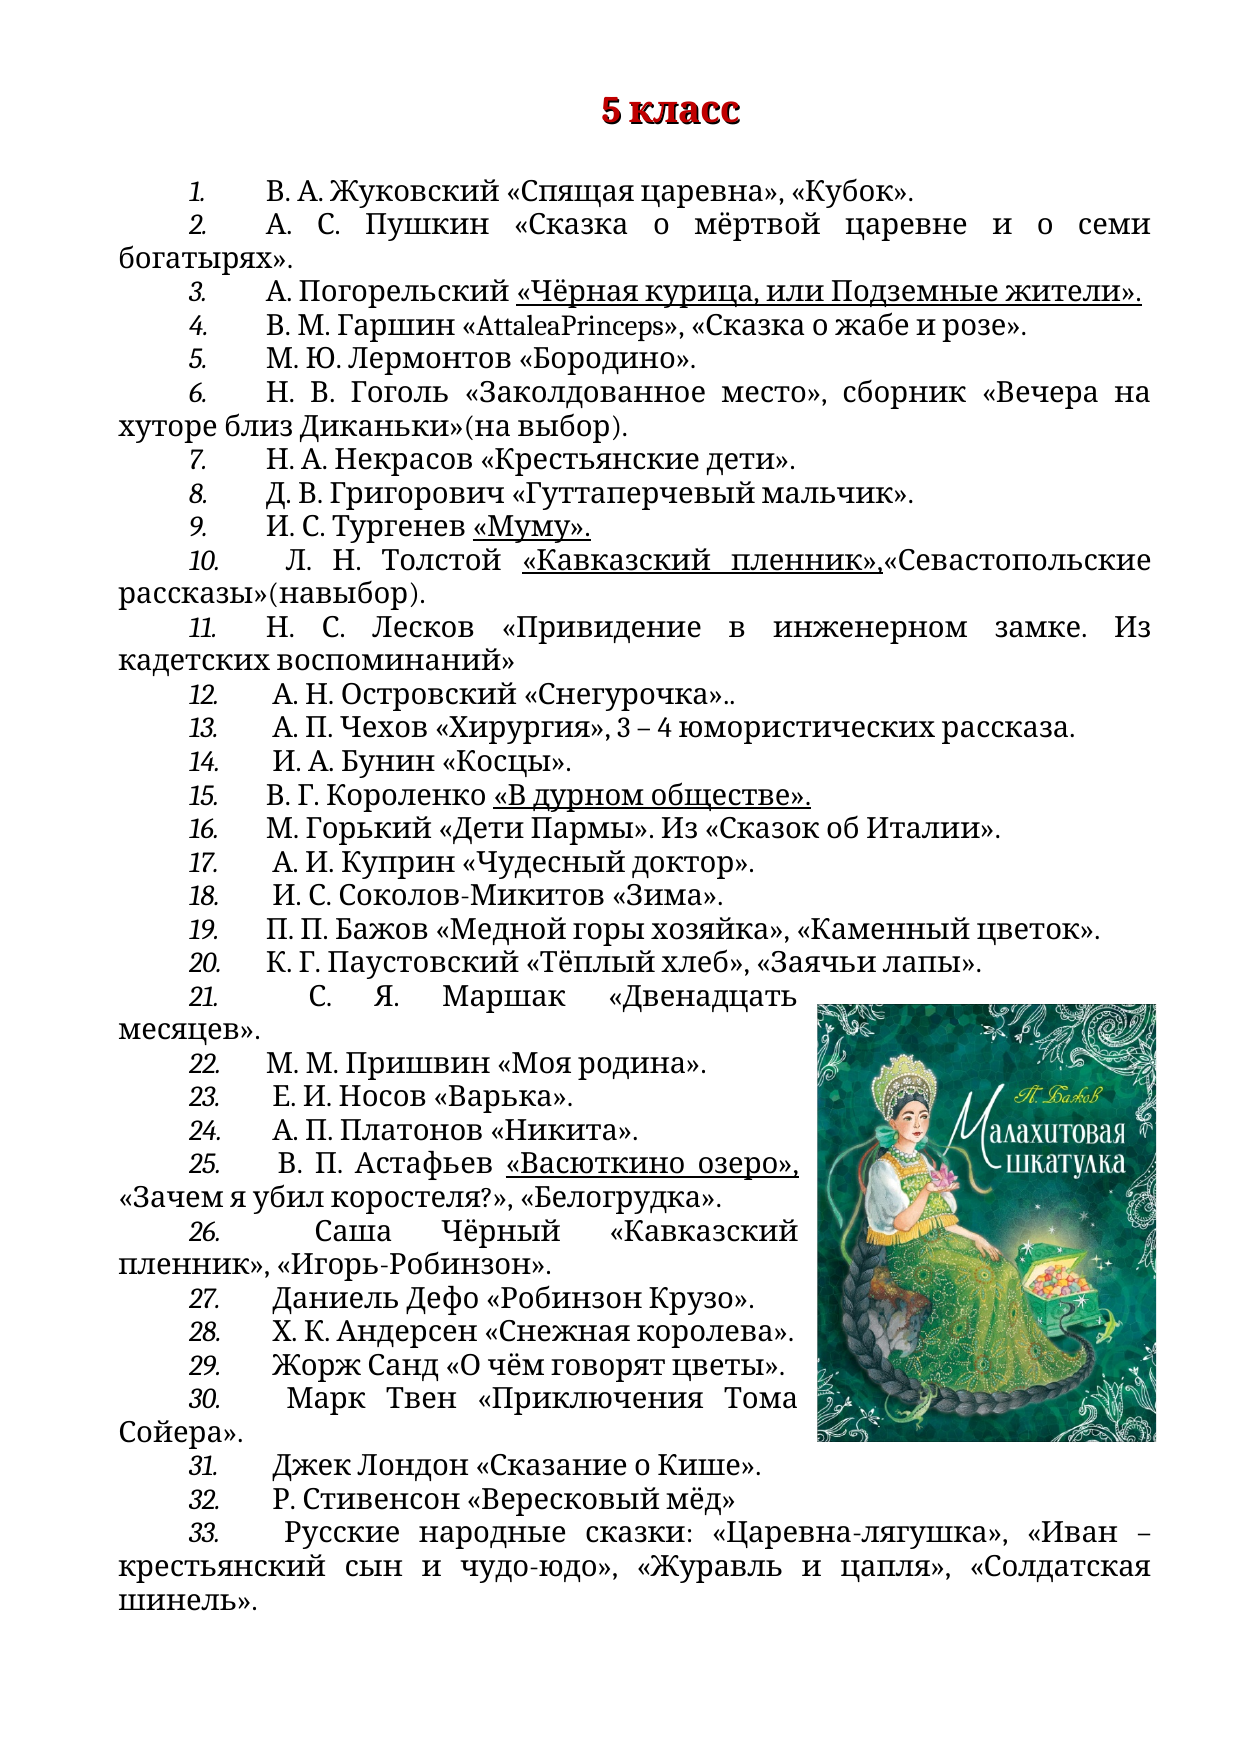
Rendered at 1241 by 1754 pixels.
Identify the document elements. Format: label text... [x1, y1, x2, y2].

list Д. В. Григорович «Гуттаперчевый мальчик». [118, 477, 1152, 510]
list Л. Н. Толстой «Кавказский пленник»,«Севастопольские рассказы»(навыбор). [118, 544, 1152, 611]
list С. Я. Маршак «Двенадцать месяцев». [118, 980, 1152, 1047]
picture [817, 1004, 1157, 1442]
list В. А. Жуковский «Спящая царевна», «Кубок». [118, 175, 1152, 208]
list Саша Чёрный «Кавказский пленник», «Игорь-Робинзон». [118, 1215, 817, 1282]
list М. М. Пришвин «Моя родина». [118, 1047, 817, 1081]
list И. С. Тургенев «Муму». [118, 510, 1152, 544]
list К. Г. Паустовский «Тёплый хлеб», «Заячьи лапы». [118, 946, 1152, 980]
list Русские народные сказки: «Царевна-лягушка», «Иван – крестьянский сын и чудо-юдо», «Журавль и цапля», «Солдатская шинель». [118, 1517, 1152, 1617]
list М. Горький «Дети Пармы». Из «Сказок об Италии». [118, 812, 1152, 846]
text 5 класс [118, 89, 1152, 132]
list Даниель Дефо «Робинзон Крузо». [118, 1282, 817, 1315]
list Н. А. Некрасов «Крестьянские дети». [118, 443, 1152, 477]
list Жорж Санд «О чём говорят цветы». [118, 1349, 817, 1382]
list Н. В. Гоголь «Заколдованное место», сборник «Вечера на хуторе близ Диканьки»(на выбор). [118, 376, 1152, 443]
list В. П. Астафьев «Васюткино озеро», «Зачем я убил коростеля?», «Белогрудка». [118, 1148, 817, 1215]
list Марк Твен «Приключения Тома Сойера». [118, 1382, 1152, 1449]
list Х. К. Андерсен «Снежная королева». [118, 1315, 817, 1349]
list Джек Лондон «Сказание о Кише». [118, 1449, 1152, 1483]
list А. Погорельский «Чёрная курица, или Подземные жители». [118, 276, 1152, 309]
list А. П. Чехов «Хирургия», 3 – 4 юмористических рассказа. [118, 712, 1152, 745]
list А. С. Пушкин «Сказка о мёртвой царевне и о семи богатырях». [118, 208, 1152, 276]
list М. Ю. Лермонтов «Бородино». [118, 343, 1152, 376]
list Р. Стивенсон «Вересковый мёд» [118, 1483, 1152, 1517]
list А. И. Куприн «Чудесный доктор». [118, 846, 1152, 879]
list А. П. Платонов «Никита». [118, 1114, 817, 1148]
list П. П. Бажов «Медной горы хозяйка», «Каменный цветок». [118, 913, 1152, 946]
list Е. И. Носов «Варька». [118, 1081, 817, 1114]
list И. А. Бунин «Косцы». [118, 745, 1152, 779]
list В. М. Гаршин «AttaleaPrinceps», «Сказка о жабе и розе». [118, 309, 1152, 343]
list В. Г. Короленко «В дурном обществе». [118, 779, 1152, 812]
list И. С. Соколов-Микитов «Зима». [118, 879, 1152, 913]
list А. Н. Островский «Снегурочка».. [118, 678, 1152, 712]
list Н. С. Лесков «Привидение в инженерном замке. Из кадетских воспоминаний» [118, 611, 1152, 678]
